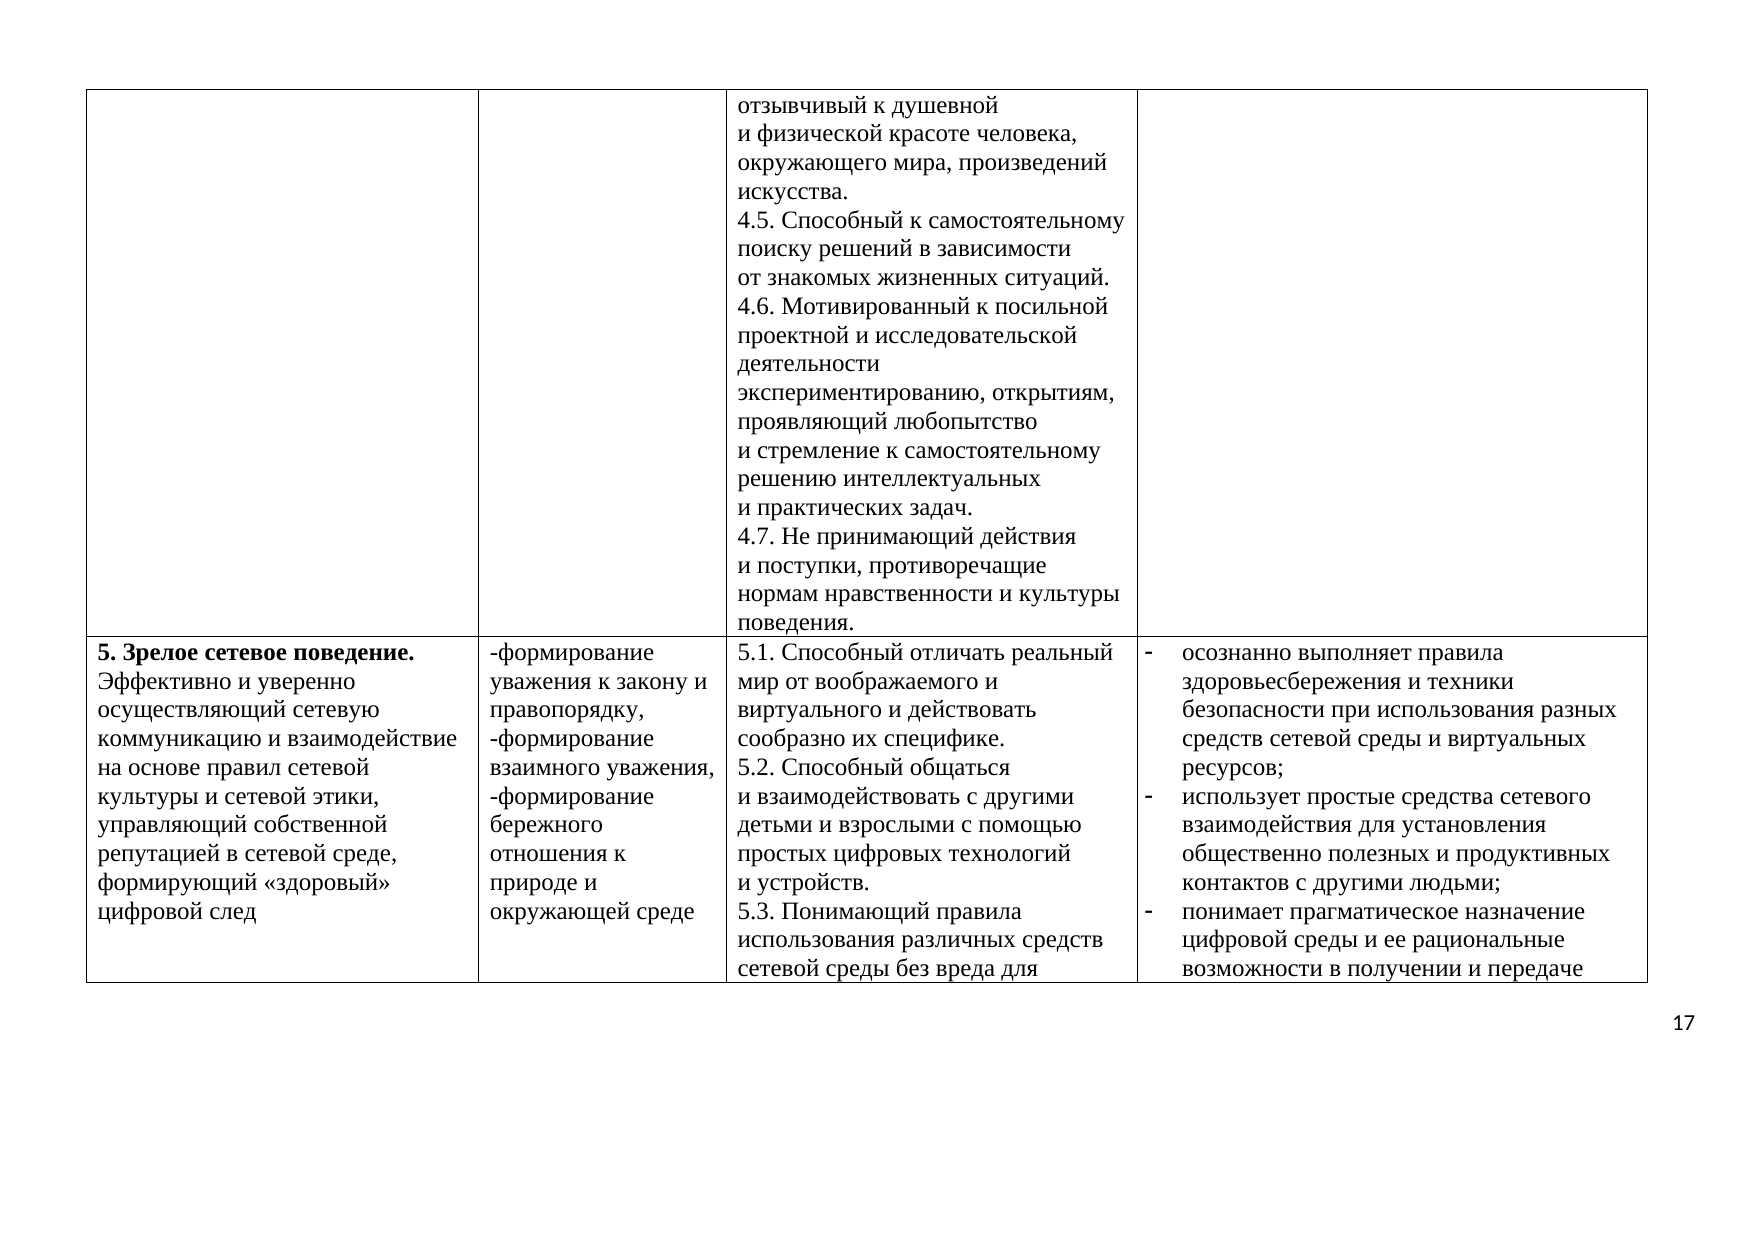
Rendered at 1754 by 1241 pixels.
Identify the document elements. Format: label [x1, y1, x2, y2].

table_cell [87, 637, 478, 982]
table_cell [1138, 90, 1647, 636]
table_cell [87, 90, 478, 636]
table_cell [727, 637, 1137, 982]
table_cell [479, 90, 726, 636]
table_cell [1138, 637, 1647, 982]
table_cell [727, 90, 1137, 636]
table_cell [479, 637, 726, 982]
